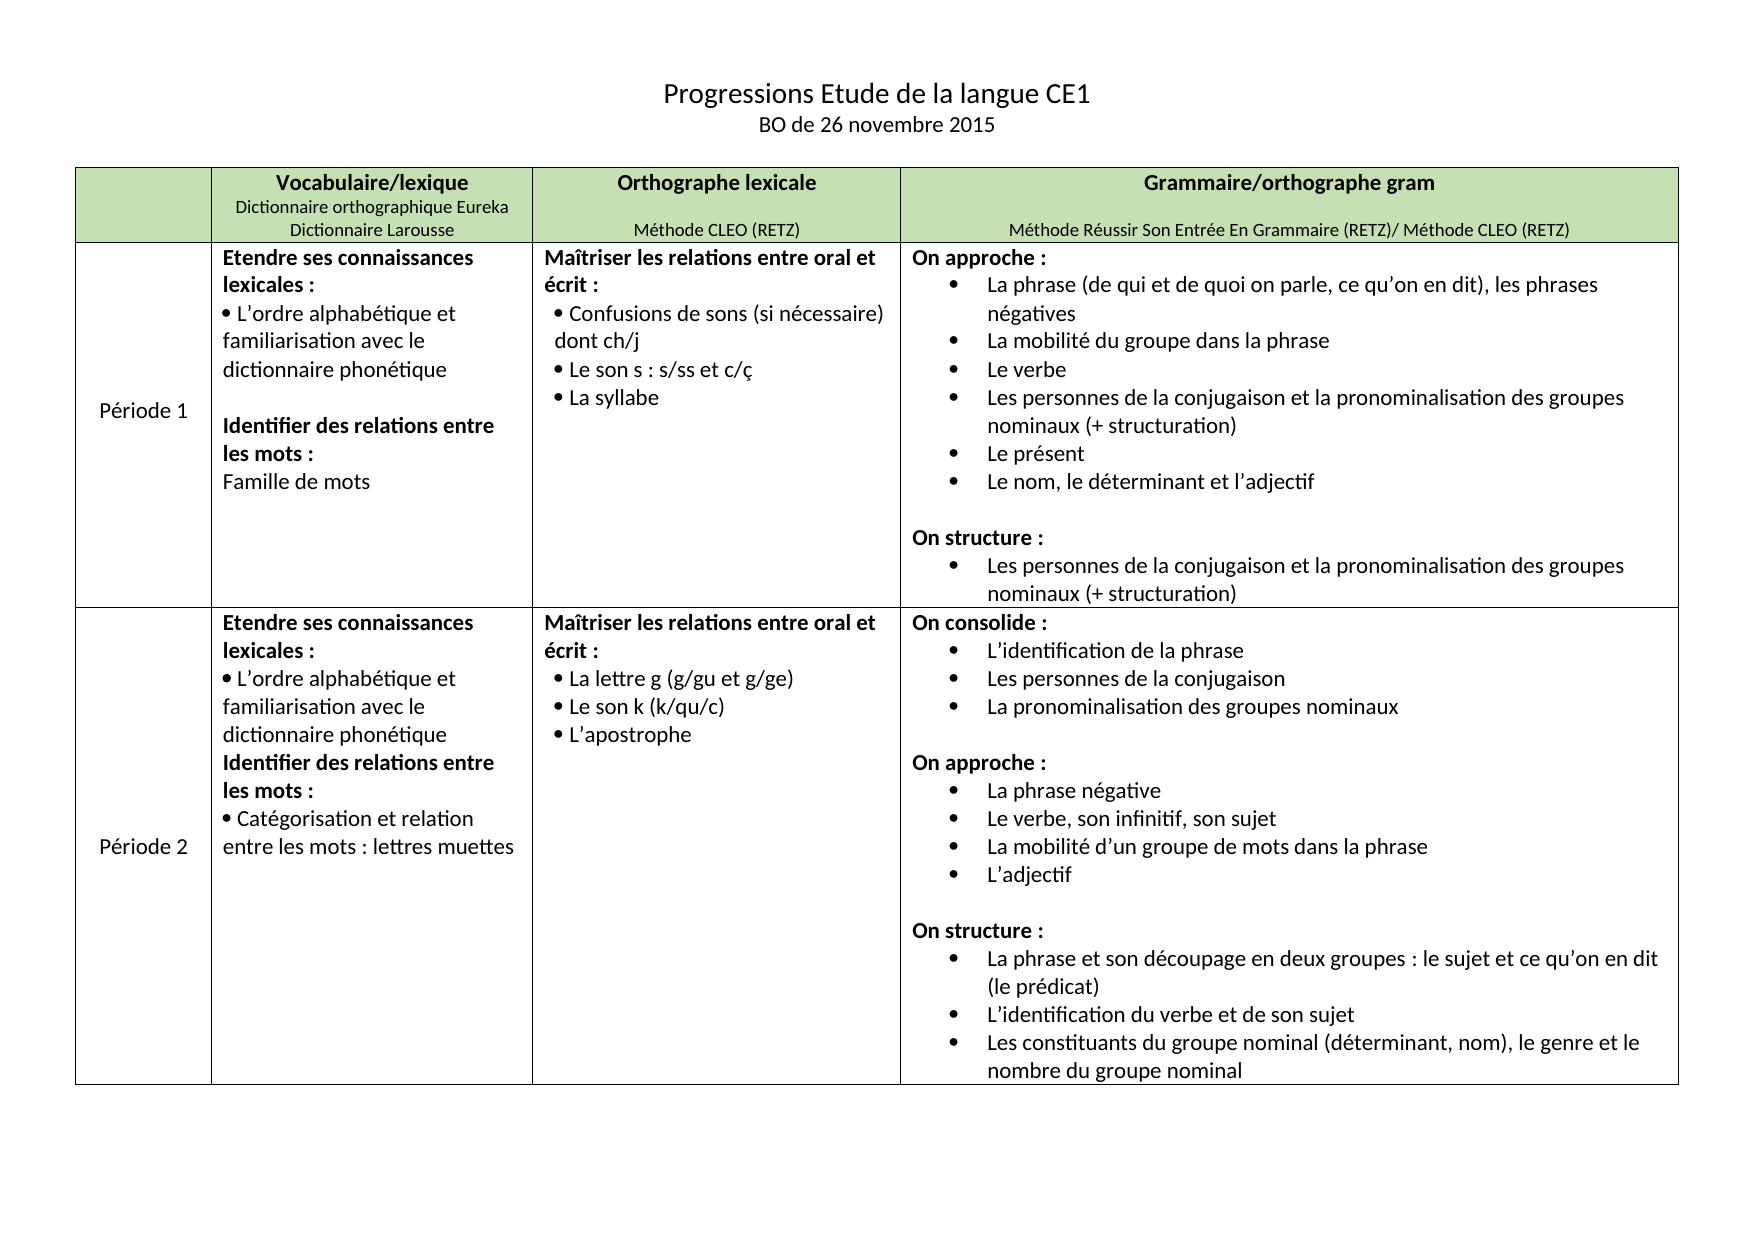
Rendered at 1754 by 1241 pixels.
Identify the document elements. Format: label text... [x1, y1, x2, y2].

text Progressions Etude de la langue CE1 [75, 75, 1679, 111]
table_cell Maîtriser les relations entre oral et écrit : Confusions de sons (si nécessaire) dont ch/j Le son s : s/ss et c/ç La syllabe [533, 243, 900, 607]
table_cell Etendre ses connaissances lexicales : L’ordre alphabétique et familiarisation avec le dictionnaire phonétique Identifier des relations entre les mots : Catégorisation et relation entre les mots : lettres muettes [212, 608, 532, 1084]
table_header Grammaire/orthographe gram Méthode Réussir Son Entrée En Grammaire (RETZ)/ Méthode CLEO (RETZ) [901, 168, 1678, 242]
table_header [76, 168, 211, 242]
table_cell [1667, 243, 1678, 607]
table_cell Maîtriser les relations entre oral et écrit : La lettre g (g/gu et g/ge) Le son k (k/qu/c) L’apostrophe [533, 608, 900, 1084]
table_cell On consolide : L’identification de la phrase Les personnes de la conjugaison La pronominalisation des groupes nominaux On approche : La phrase négative Le verbe, son infinitif, son sujet La mobilité d’un groupe de mots dans la phrase L’adjectif On structure : La phrase et son découpage en deux groupes : le sujet et ce qu’on en dit (le prédicat) L’identification du verbe et de son sujet Les constituants du groupe nominal (déterminant, nom), le genre et le nombre du groupe nominal [901, 608, 1678, 1084]
table_cell Etendre ses connaissances lexicales : L’ordre alphabétique et familiarisation avec le dictionnaire phonétique Identifier des relations entre les mots : Famille de mots [212, 243, 532, 607]
table_header Vocabulaire/lexique Dictionnaire orthographique Eureka Dictionnaire Larousse [212, 168, 532, 242]
text BO de 26 novembre 2015 [75, 111, 1679, 139]
table_cell Période 2 [76, 608, 211, 1084]
table_header Orthographe lexicale Méthode CLEO (RETZ) [533, 168, 900, 242]
table_cell Période 1 [76, 243, 211, 607]
